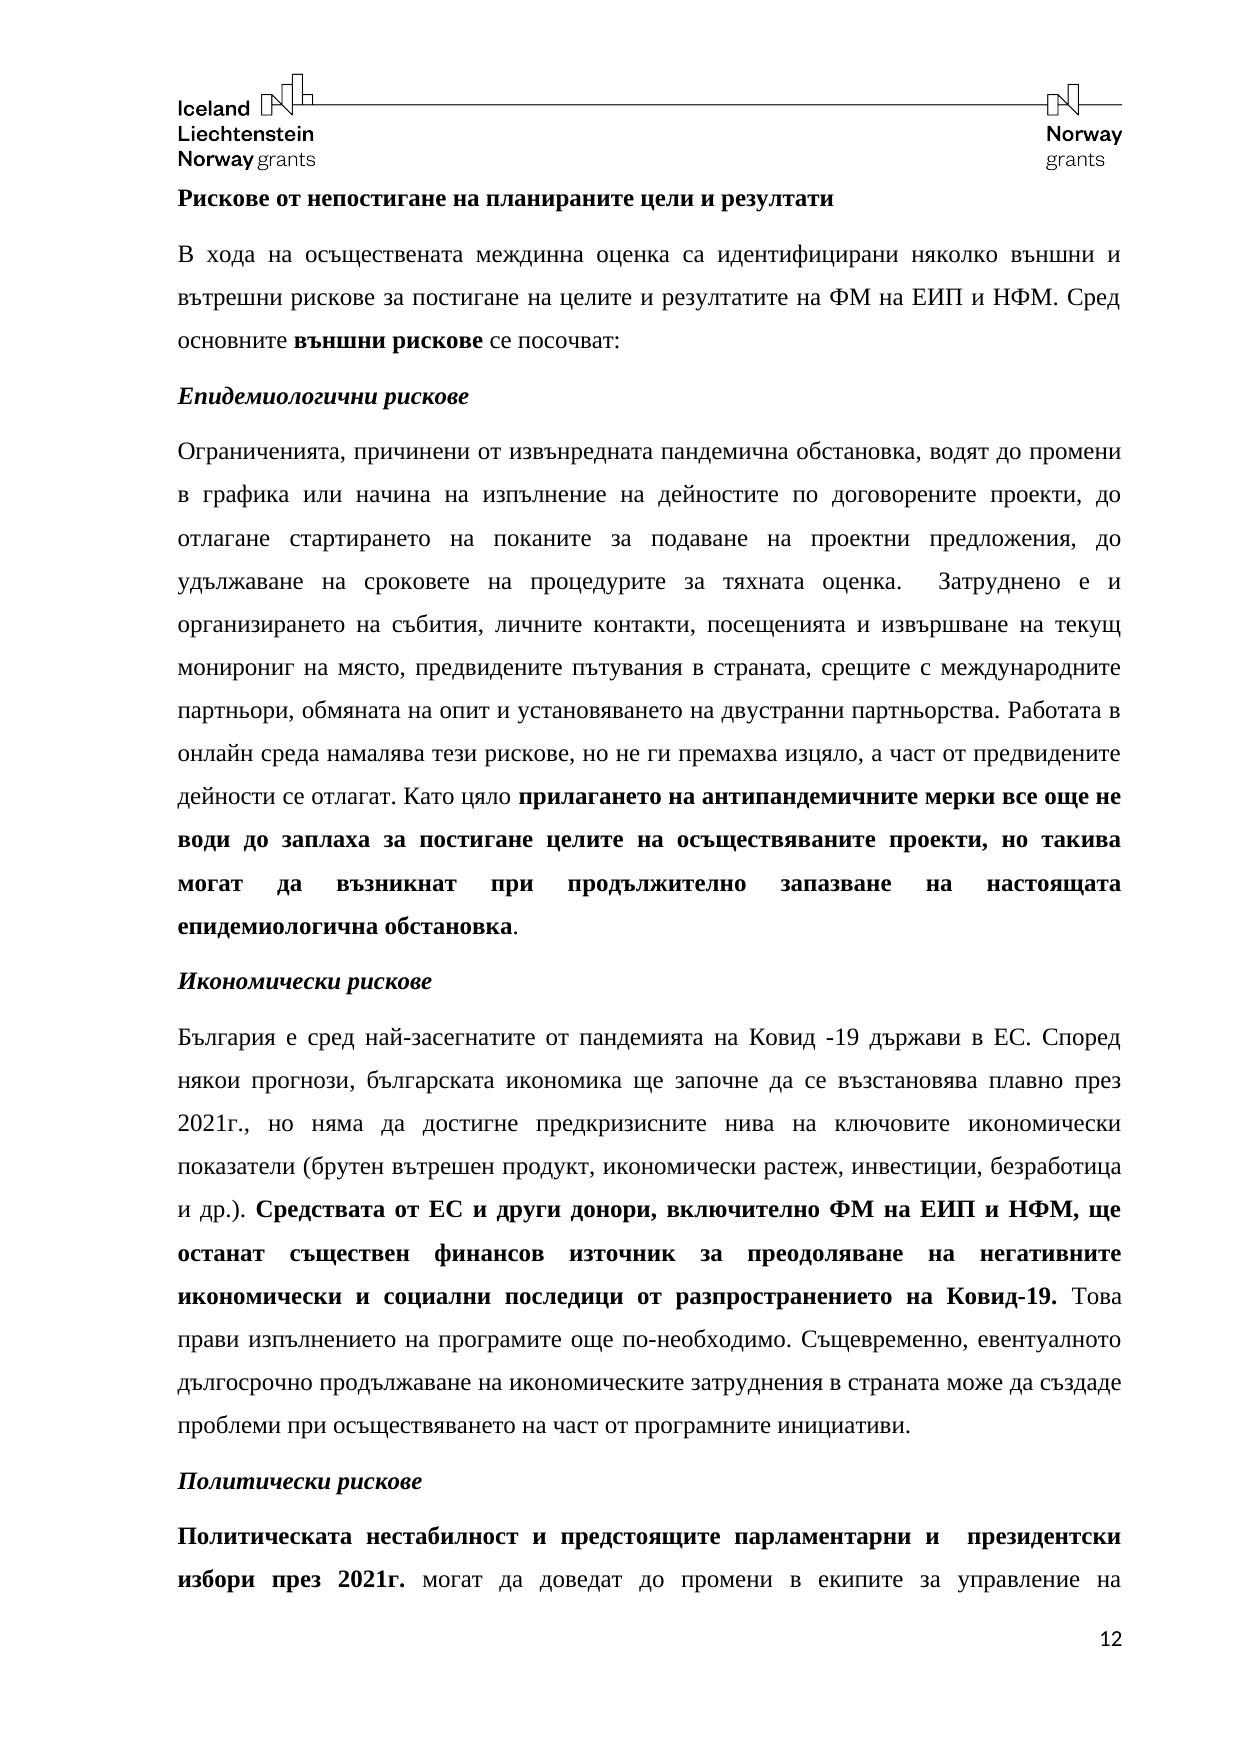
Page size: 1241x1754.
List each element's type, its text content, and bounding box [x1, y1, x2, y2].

text Рискове от непостигане на планираните цели и резултати [177, 183, 1122, 212]
text Политически рискове [177, 1466, 1122, 1494]
text Ограниченията, причинени от извънредната пандемична обстановка, водят до промени в графика или начина на изпълнение на дейностите по договорените проекти, до отлагане стартирането на поканите за подаване на проектни предложения, до удължаване на сроковете на процедурите за тяхната оценка. Затруднено е и организирането на събития, личните контакти, посещенията и извършване на текущ монирониг на място, предвидените пътувания в страната, срещите с международните партньори, обмяната на опит и установяването на двустранни партньорства. Работата в онлайн среда намалява тези рискове, но не ги премахва изцяло, а част от предвидените дейности се отлагат. Като цяло прилагането на антипандемичните мерки все още не води до заплаха за постигане целите на осъществяваните проекти, но такива могат да възникнат при продължително запазване на настоящата епидемиологична обстановка. [177, 436, 1122, 939]
text В хода на осъществената междинна оценка са идентифицирани няколко външни и вътрешни рискове за постигане на целите и резултатите на ФМ на ЕИП и НФМ. Сред основните външни рискове се посочват: [177, 239, 1122, 354]
text Епидемиологични рискове [177, 381, 1122, 409]
text България е сред най-засегнатите от пандемията на Ковид -19 държави в ЕС. Според някои прогнози, българската икономика ще започне да се възстановява плавно през 2021г., но няма да достигне предкризисните нива на ключовите икономически показатели (брутен вътрешен продукт, икономически растеж, инвестиции, безработица и др.). Средствата от ЕС и други донори, включително ФМ на ЕИП и НФМ, ще останат съществен финансов източник за преодоляване на негативните икономически и социални последици от разпространението на Ковид-19. Това прави изпълнението на програмите още по-необходимо. Същевременно, евентуалното дългосрочно продължаване на икономическите затруднения в страната може да създаде проблеми при осъществяването на част от програмните инициативи. [177, 1022, 1122, 1439]
picture [177, 73, 1123, 171]
text Икономически рискове [177, 966, 1122, 995]
